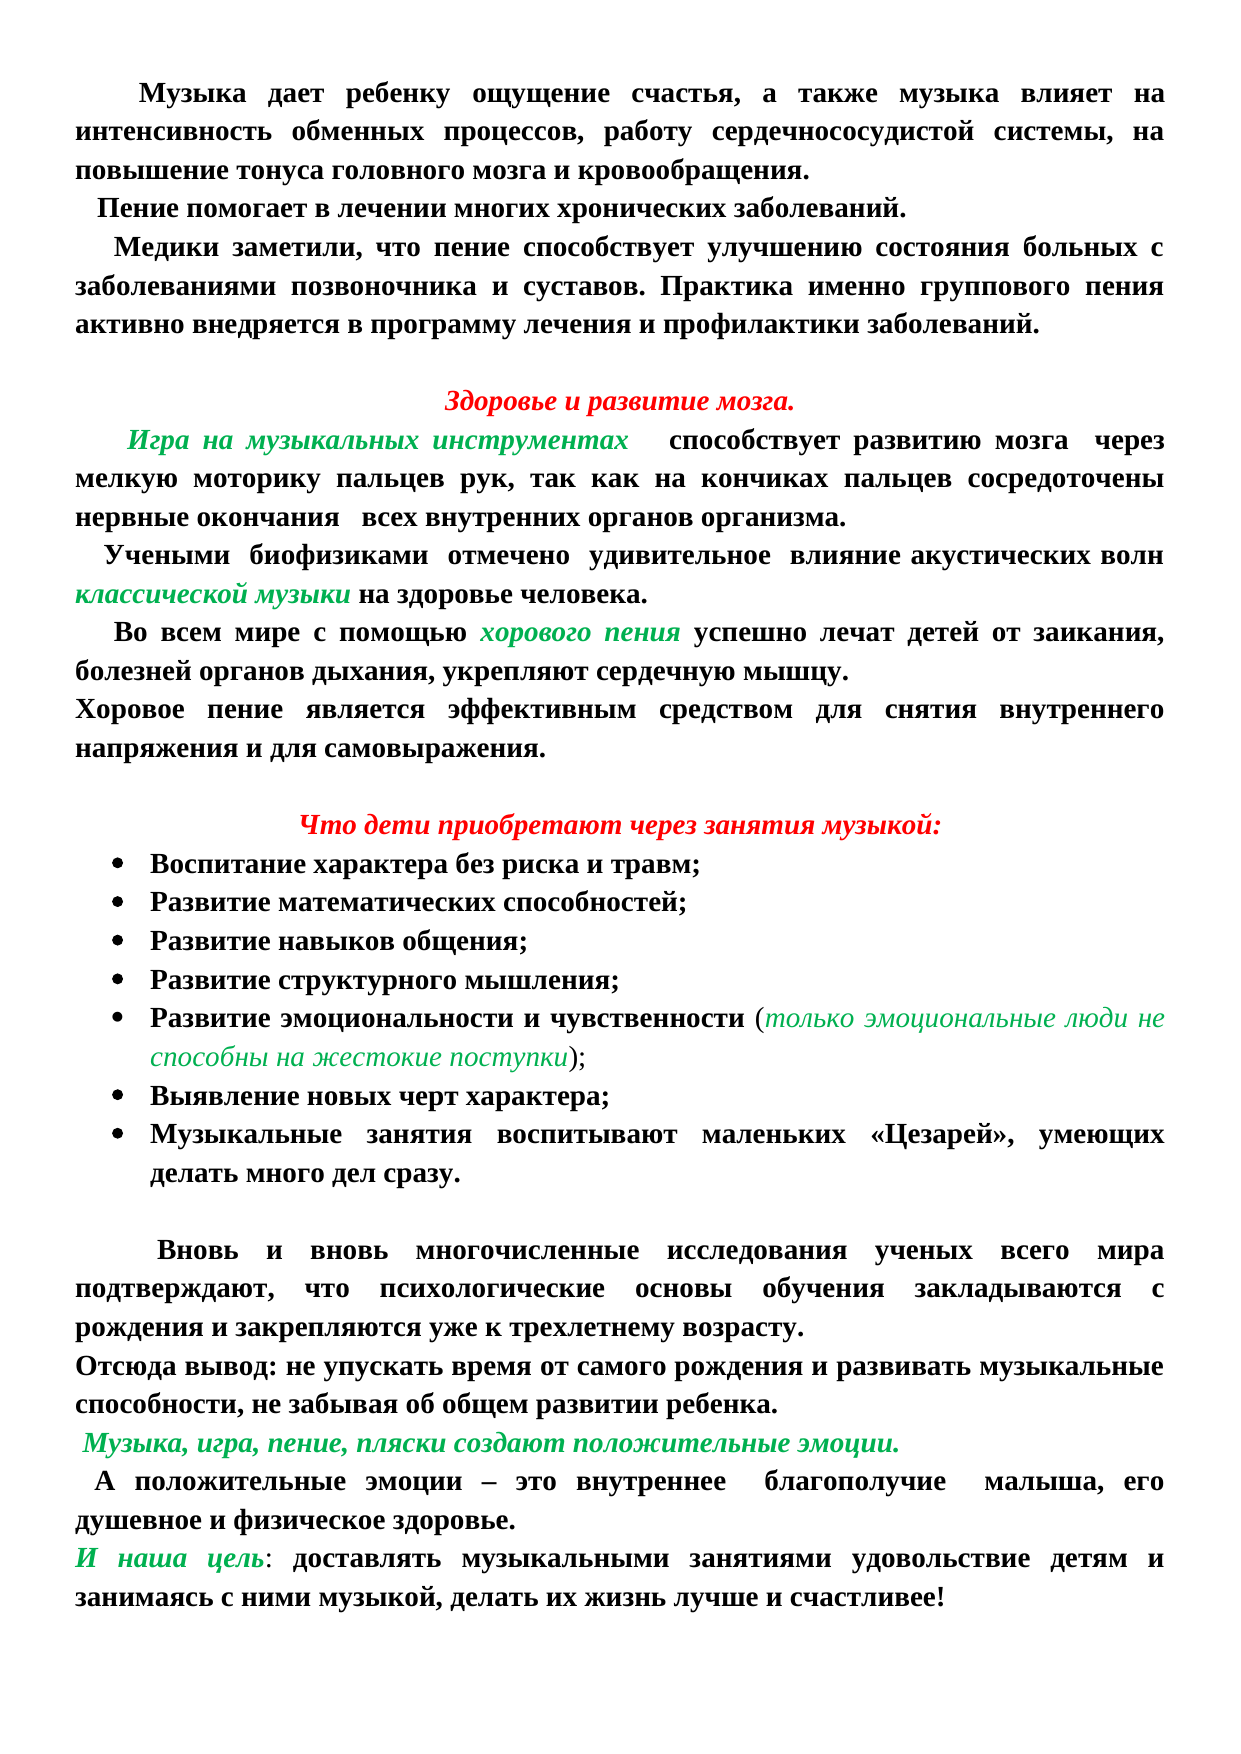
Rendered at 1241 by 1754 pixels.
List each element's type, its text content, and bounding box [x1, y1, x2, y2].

text Медики заметили, что пение способствует улучшению состояния больных с заболеваниями позвоночника и суставов. Практика именно группового пения активно внедряется в программу лечения и профилактики заболеваний. [75, 229, 1165, 340]
text Музыка дает ребенку ощущение счастья, а также музыка влияет на интенсивность обменных процессов, работу сердечнососудистой системы, на повышение тонуса головного мозга и кровообращения. [75, 75, 1165, 186]
list Развитие математических способностей; [112, 884, 1165, 918]
list Музыкальные занятия воспитывают маленьких «Цезарей», умеющих делать много дел сразу. [112, 1116, 1165, 1188]
list Развитие навыков общения; [112, 923, 1165, 957]
text Здоровье и развитие мозга. [75, 383, 1165, 417]
list Развитие структурного мышления; [112, 962, 1165, 995]
text А положительные эмоции – это внутреннее благополучие малыша, его душевное и физическое здоровье. [75, 1463, 1165, 1535]
list Выявление новых черт характера; [112, 1078, 1165, 1111]
list Воспитание характера без риска и травм; [112, 846, 1165, 879]
text Музыка, игра, пение, пляски создают положительные эмоции. [75, 1425, 1165, 1458]
text Учеными биофизиками отмечено удивительное влияние акустических волн классической музыки на здоровье человека. [75, 537, 1165, 609]
text И наша цель: доставлять музыкальными занятиями удовольствие детям и занимаясь с ними музыкой, делать их жизнь лучше и счастливее! [75, 1540, 1165, 1612]
list Развитие эмоциональности и чувственности (только эмоциональные люди не способны на жестокие поступки); [112, 1000, 1165, 1073]
text Вновь и вновь многочисленные исследования ученых всего мира подтверждают, что психологические основы обучения закладываются с рождения и закрепляются уже к трехлетнему возрасту. [75, 1232, 1165, 1343]
text Что дети приобретают через занятия музыкой: [75, 807, 1165, 841]
text Во всем мире с помощью хорового пения успешно лечат детей от заикания, болезней органов дыхания, укрепляют сердечную мышцу. [75, 614, 1165, 687]
text Пение помогает в лечении многих хронических заболеваний. [75, 191, 1165, 224]
text Игра на музыкальных инструментах способствует развитию мозга через мелкую моторику пальцев рук, так как на кончиках пальцев сосредоточены нервные окончания всех внутренних органов организма. [75, 422, 1165, 532]
text Хоровое пение является эффективным средством для снятия внутреннего напряжения и для самовыражения. [75, 692, 1165, 764]
text Отсюда вывод: не упускать время от самого рождения и развивать музыкальные способности, не забывая об общем развитии ребенка. [75, 1348, 1165, 1420]
